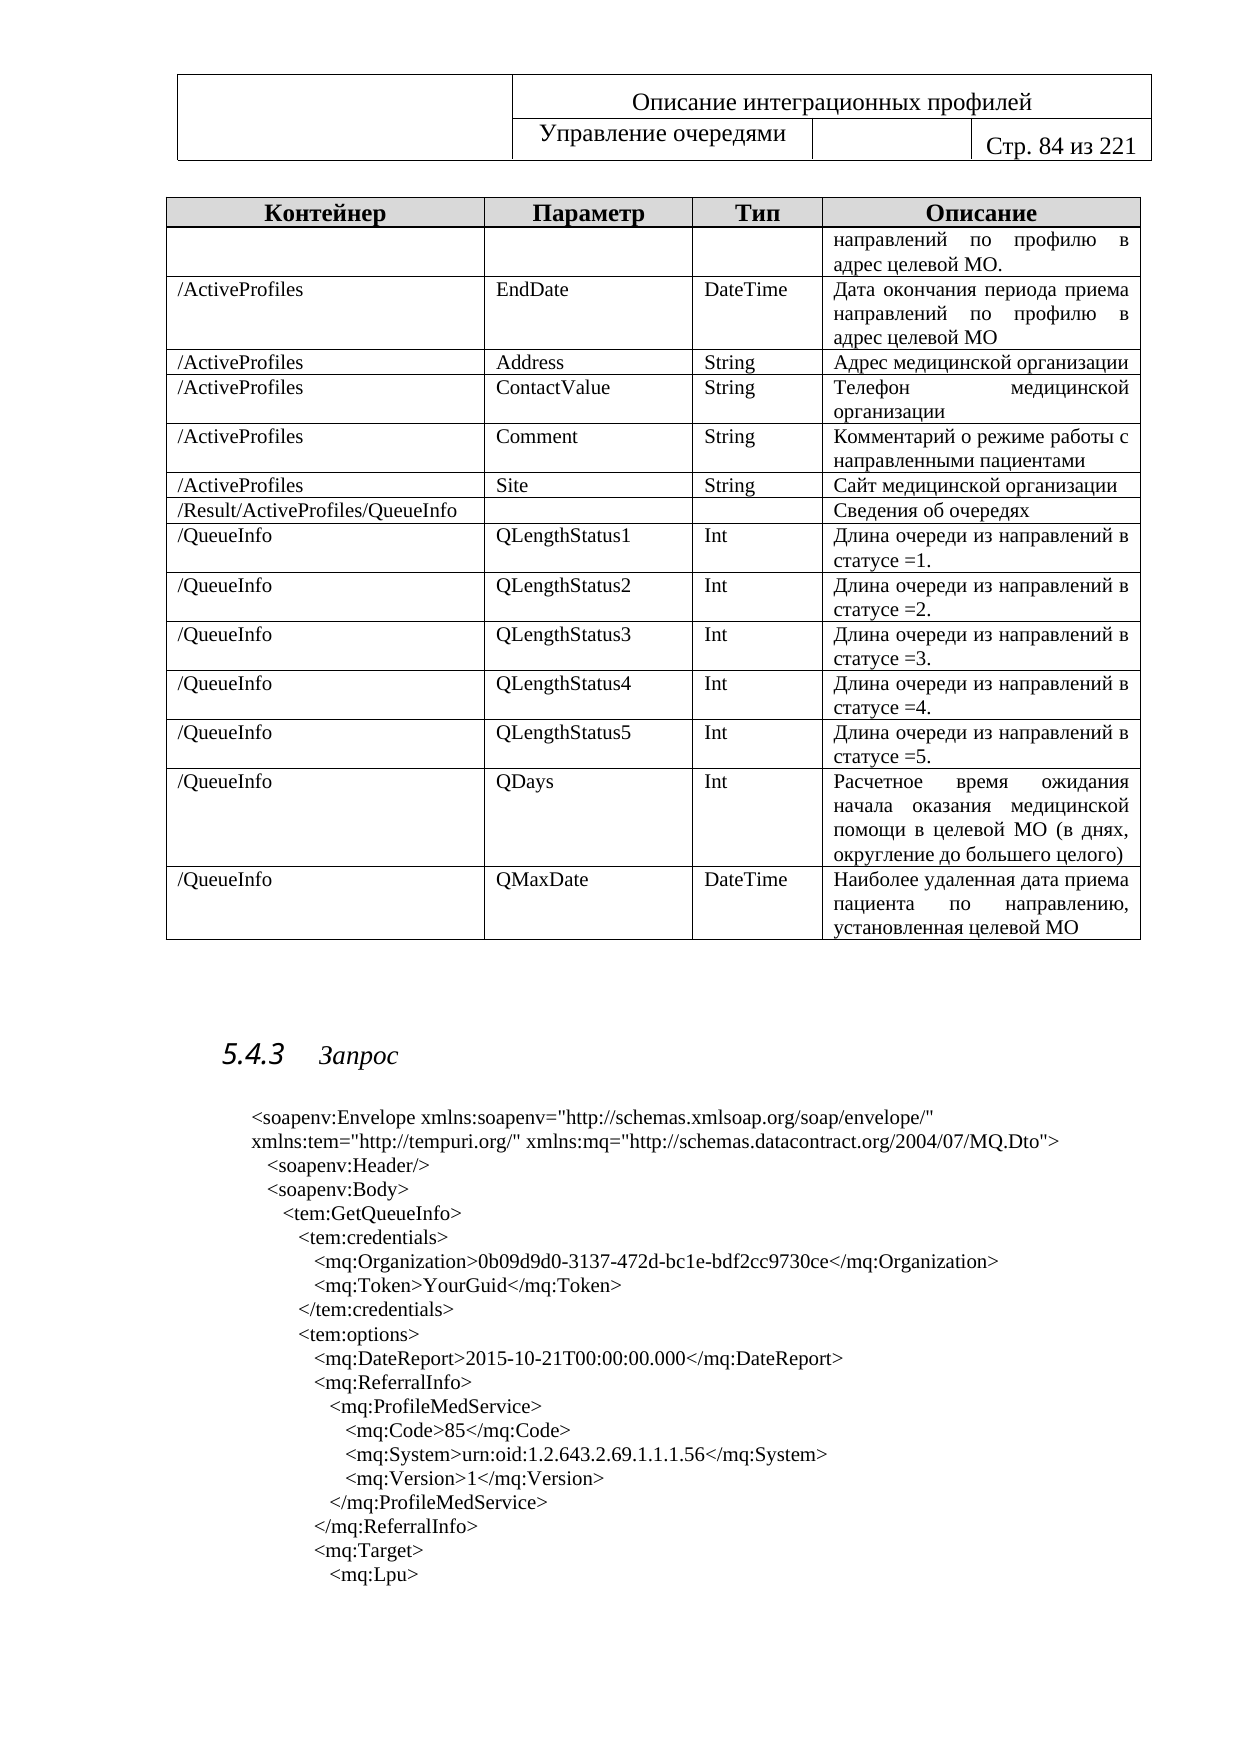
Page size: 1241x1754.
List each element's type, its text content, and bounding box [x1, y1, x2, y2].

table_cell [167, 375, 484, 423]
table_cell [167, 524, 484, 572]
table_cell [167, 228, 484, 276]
text <mq:ProfileMedService> [251, 1394, 1152, 1418]
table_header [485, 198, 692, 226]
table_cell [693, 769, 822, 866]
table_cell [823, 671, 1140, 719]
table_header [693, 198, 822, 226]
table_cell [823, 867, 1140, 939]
text <mq:Token>YourGuid</mq:Token> [251, 1273, 1152, 1297]
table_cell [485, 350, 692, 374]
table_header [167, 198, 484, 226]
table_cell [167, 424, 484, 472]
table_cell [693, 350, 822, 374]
text <tem:options> [251, 1321, 1152, 1346]
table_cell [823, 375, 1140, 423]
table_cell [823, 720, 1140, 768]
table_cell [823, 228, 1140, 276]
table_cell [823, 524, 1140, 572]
text <mq:DateReport>2015-10-21T00:00:00.000</mq:DateReport> [251, 1346, 1152, 1369]
text <soapenv:Envelope xmlns:soapenv="http://schemas.xmlsoap.org/soap/envelope/" xmlns:tem="http://tempuri.org/" xmlns:mq="http://schemas.datacontract.org/2004/07/MQ.Dto"> [251, 1105, 1152, 1153]
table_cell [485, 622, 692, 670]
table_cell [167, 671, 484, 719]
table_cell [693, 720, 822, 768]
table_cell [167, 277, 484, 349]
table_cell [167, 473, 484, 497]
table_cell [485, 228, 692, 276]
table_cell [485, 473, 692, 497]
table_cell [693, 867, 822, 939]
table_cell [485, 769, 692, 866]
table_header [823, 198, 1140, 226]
text <mq:Organization>0b09d9d0-3137-472d-bc1e-bdf2cc9730ce</mq:Organization> [251, 1249, 1152, 1273]
text </mq:ReferralInfo> [251, 1514, 1152, 1538]
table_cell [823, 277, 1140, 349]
text </mq:ProfileMedService> [251, 1490, 1152, 1514]
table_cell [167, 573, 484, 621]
text <soapenv:Body> [251, 1177, 1152, 1201]
text <mq:System>urn:oid:1.2.643.2.69.1.1.1.56</mq:System> [251, 1442, 1152, 1466]
text <mq:Version>1</mq:Version> [251, 1466, 1152, 1490]
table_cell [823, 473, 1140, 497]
text <soapenv:Header/> [251, 1153, 1152, 1177]
text </tem:credentials> [251, 1297, 1152, 1321]
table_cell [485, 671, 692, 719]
text <mq:Lpu> [251, 1562, 1152, 1586]
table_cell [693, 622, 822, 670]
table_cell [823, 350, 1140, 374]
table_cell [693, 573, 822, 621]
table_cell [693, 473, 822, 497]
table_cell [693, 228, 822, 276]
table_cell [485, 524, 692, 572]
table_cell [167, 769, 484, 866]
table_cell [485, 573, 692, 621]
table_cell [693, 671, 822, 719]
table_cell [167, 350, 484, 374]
text <mq:Target> [251, 1538, 1152, 1562]
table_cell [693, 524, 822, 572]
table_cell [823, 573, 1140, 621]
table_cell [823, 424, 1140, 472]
text <tem:credentials> [251, 1225, 1152, 1249]
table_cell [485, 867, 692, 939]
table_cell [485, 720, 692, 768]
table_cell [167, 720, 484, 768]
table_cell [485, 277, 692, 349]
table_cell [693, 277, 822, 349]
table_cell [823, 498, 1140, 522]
text <mq:Code>85</mq:Code> [251, 1418, 1152, 1442]
subtitle Запрос [221, 1033, 1152, 1073]
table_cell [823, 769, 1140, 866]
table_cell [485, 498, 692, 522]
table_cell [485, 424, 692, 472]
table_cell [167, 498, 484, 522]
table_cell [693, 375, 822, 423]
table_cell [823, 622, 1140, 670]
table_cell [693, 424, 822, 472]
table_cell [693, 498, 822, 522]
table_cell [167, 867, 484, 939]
text <mq:ReferralInfo> [251, 1369, 1152, 1394]
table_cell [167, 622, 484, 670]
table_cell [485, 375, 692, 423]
text <tem:GetQueueInfo> [251, 1201, 1152, 1225]
